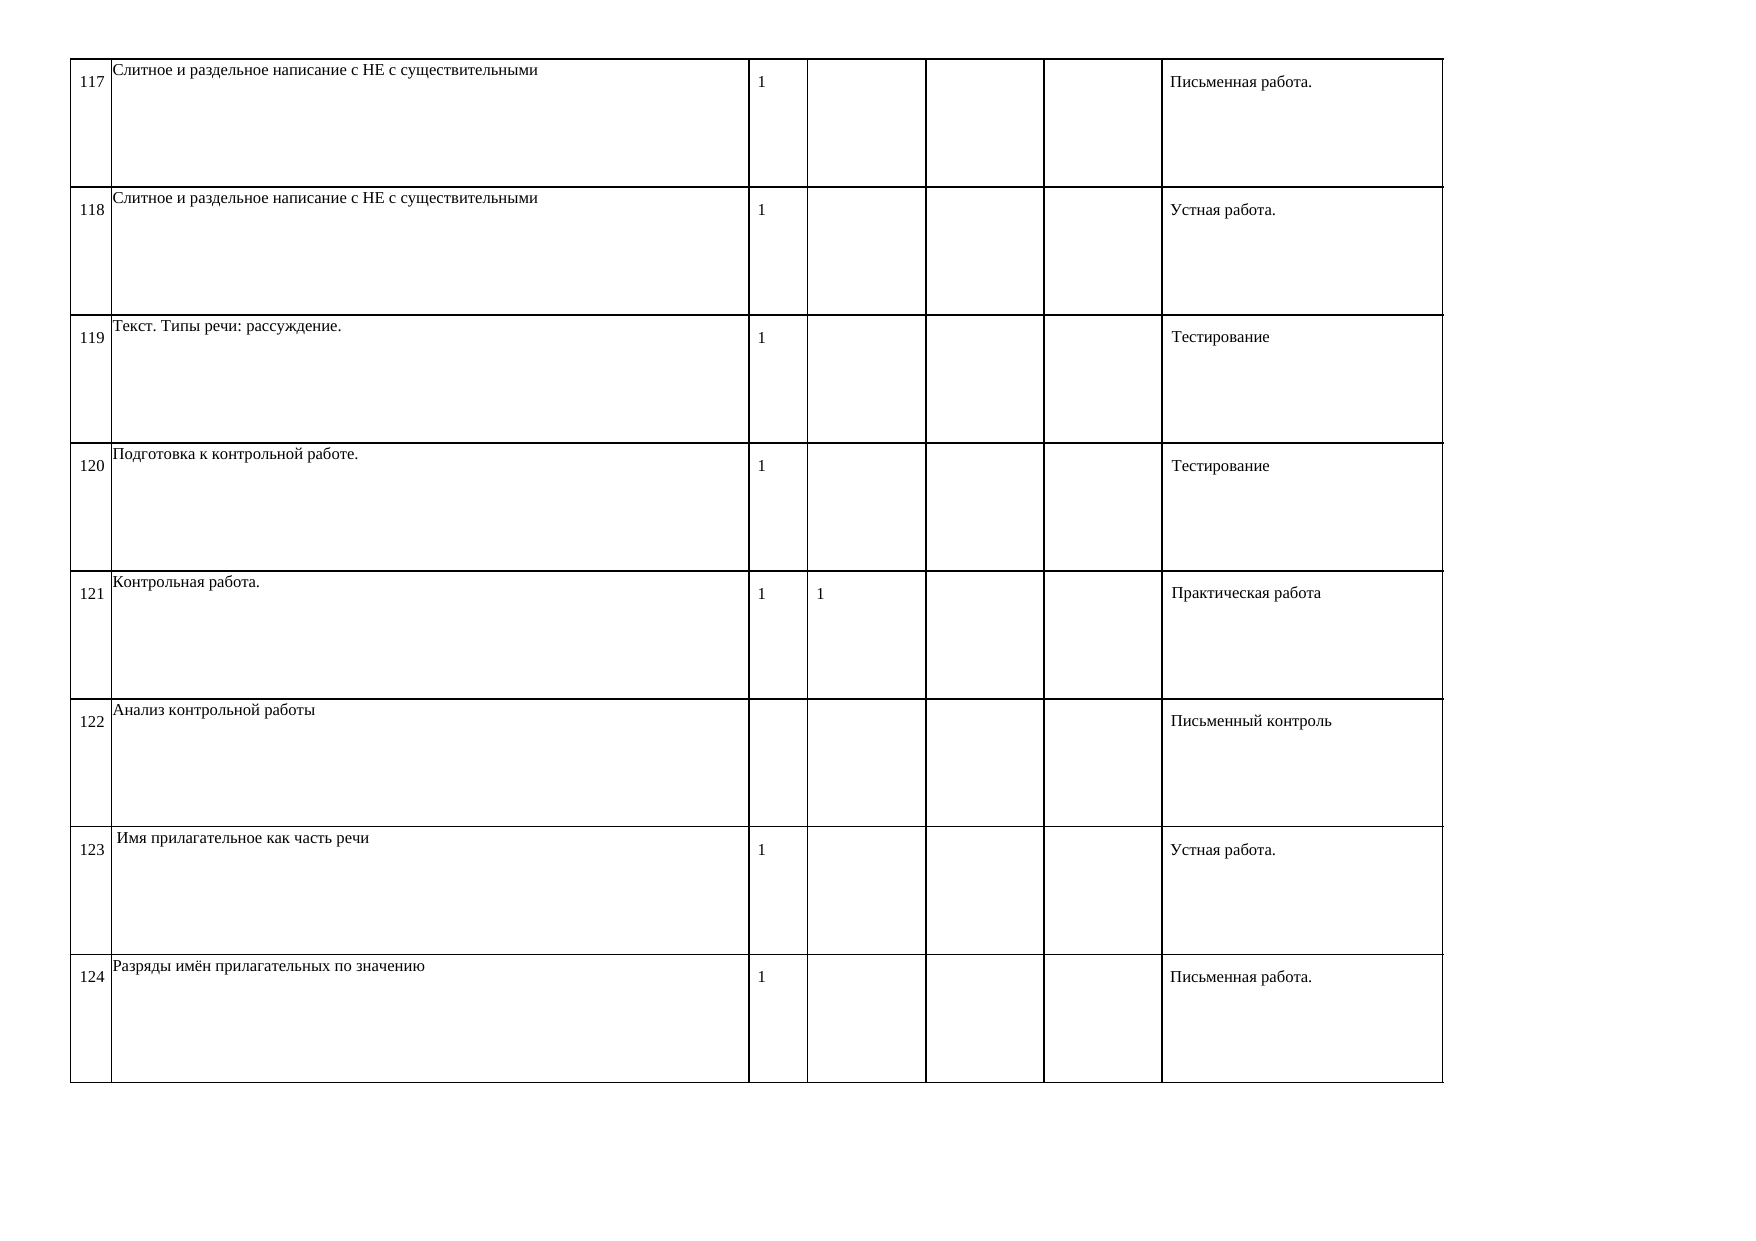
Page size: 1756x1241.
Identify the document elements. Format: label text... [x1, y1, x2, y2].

table_cell [808, 700, 925, 826]
table_cell 1 [750, 572, 807, 698]
table_cell [927, 60, 1043, 186]
table_cell [1045, 60, 1161, 186]
table_cell Практическая работа [1163, 572, 1442, 698]
table_cell [808, 60, 925, 186]
table_cell [750, 700, 807, 826]
table_cell Письменный контроль [1163, 700, 1442, 826]
table_cell 119 [71, 316, 111, 442]
table_cell 124 [71, 955, 111, 1082]
table_cell Контрольная работа. [112, 572, 748, 698]
table_cell 1 [808, 572, 925, 698]
table_cell Письменная работа. [1163, 955, 1442, 1082]
table_cell [808, 188, 925, 314]
table_cell Устная работа. [1163, 188, 1442, 314]
table_cell Имя прилагательное как часть речи [112, 827, 748, 954]
table_cell 1 [750, 188, 807, 314]
table_cell Анализ контрольной работы [112, 700, 748, 826]
table_cell [927, 955, 1043, 1082]
table_cell 1 [750, 827, 807, 954]
table_cell 120 [71, 444, 111, 570]
table_cell [927, 316, 1043, 442]
table_cell [808, 827, 925, 954]
table_cell Тестирование [1163, 316, 1442, 442]
table_cell [1045, 827, 1161, 954]
table_cell 1 [750, 316, 807, 442]
table_cell 123 [71, 827, 111, 954]
table_cell [927, 444, 1043, 570]
table_cell [808, 444, 925, 570]
table_cell [808, 955, 925, 1082]
table_cell [1045, 572, 1161, 698]
table_cell [1045, 955, 1161, 1082]
table_cell Тестирование [1163, 444, 1442, 570]
table_cell [808, 316, 925, 442]
table_cell Слитное и раздельное написание с НЕ с существительными [112, 188, 748, 314]
table_cell Разряды имён прилагательных по значению [112, 955, 748, 1082]
table_cell 122 [71, 700, 111, 826]
table_cell 117 [71, 60, 111, 186]
table_cell [927, 572, 1043, 698]
table_cell [927, 827, 1043, 954]
table_cell Слитное и раздельное написание с НЕ с существительными [112, 60, 748, 186]
table_cell [927, 700, 1043, 826]
table_cell [1045, 188, 1161, 314]
table_cell 1 [750, 444, 807, 570]
table_cell [1045, 316, 1161, 442]
table_cell Устная работа. [1163, 827, 1442, 954]
table_cell 118 [71, 188, 111, 314]
table_cell Письменная работа. [1163, 60, 1442, 186]
table_cell 121 [71, 572, 111, 698]
table_cell 1 [750, 60, 807, 186]
table_cell [1045, 700, 1161, 826]
table_cell Текст. Типы речи: рассуждение. [112, 316, 748, 442]
table_cell Подготовка к контрольной работе. [112, 444, 748, 570]
table_cell [1045, 444, 1161, 570]
table_cell 1 [750, 955, 807, 1082]
table_cell [927, 188, 1043, 314]
